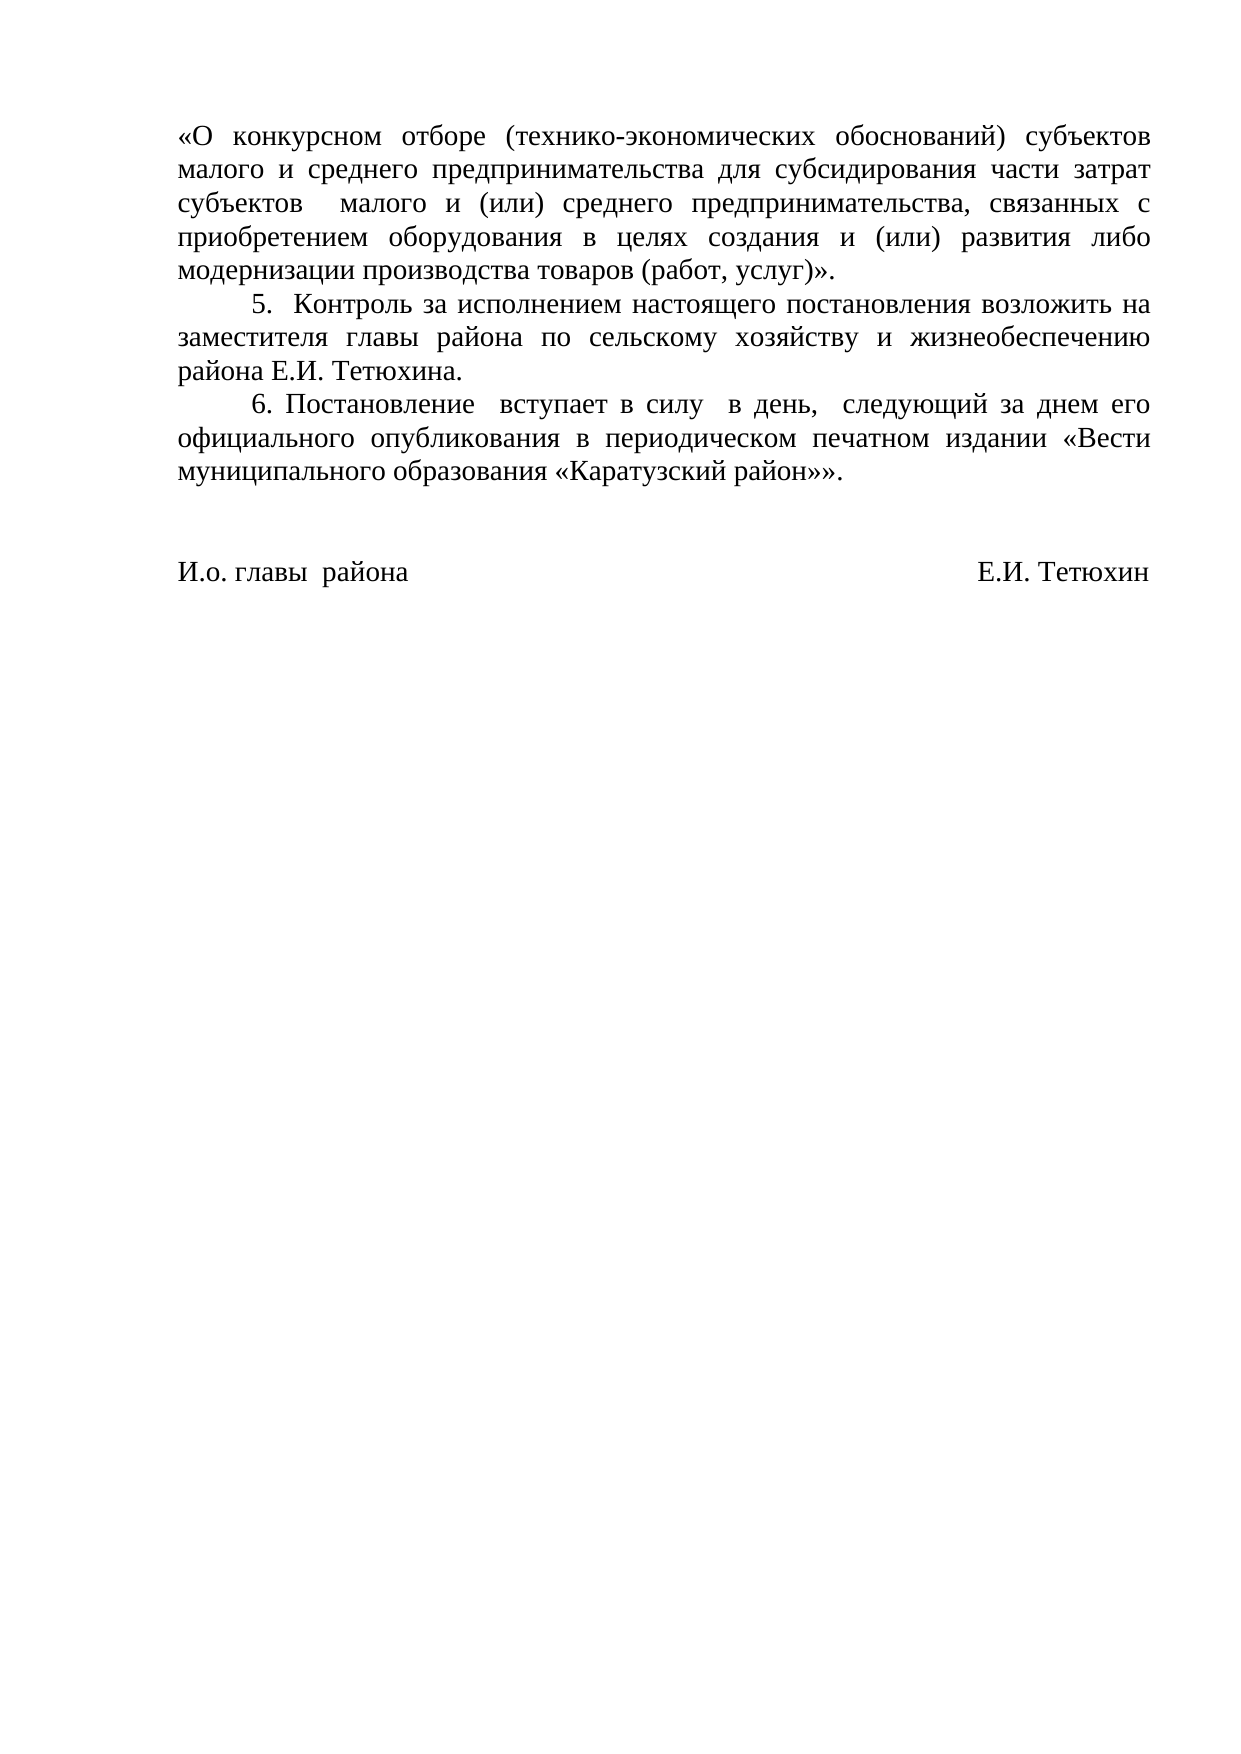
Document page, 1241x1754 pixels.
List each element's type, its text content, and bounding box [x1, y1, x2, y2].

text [177, 118, 1152, 286]
text 5. Контроль за исполнением настоящего постановления возложить на заместителя главы района по сельскому хозяйству и жизнеобеспечению района Е.И. Тетюхина. [177, 286, 1152, 386]
text И.о. главы района Е.И. Тетюхин [177, 554, 1152, 588]
text 6. Постановление вступает в силу в день, следующий за днем его официального опубликования в периодическом печатном издании «Вести муниципального образования «Каратузский район»». [177, 386, 1152, 487]
